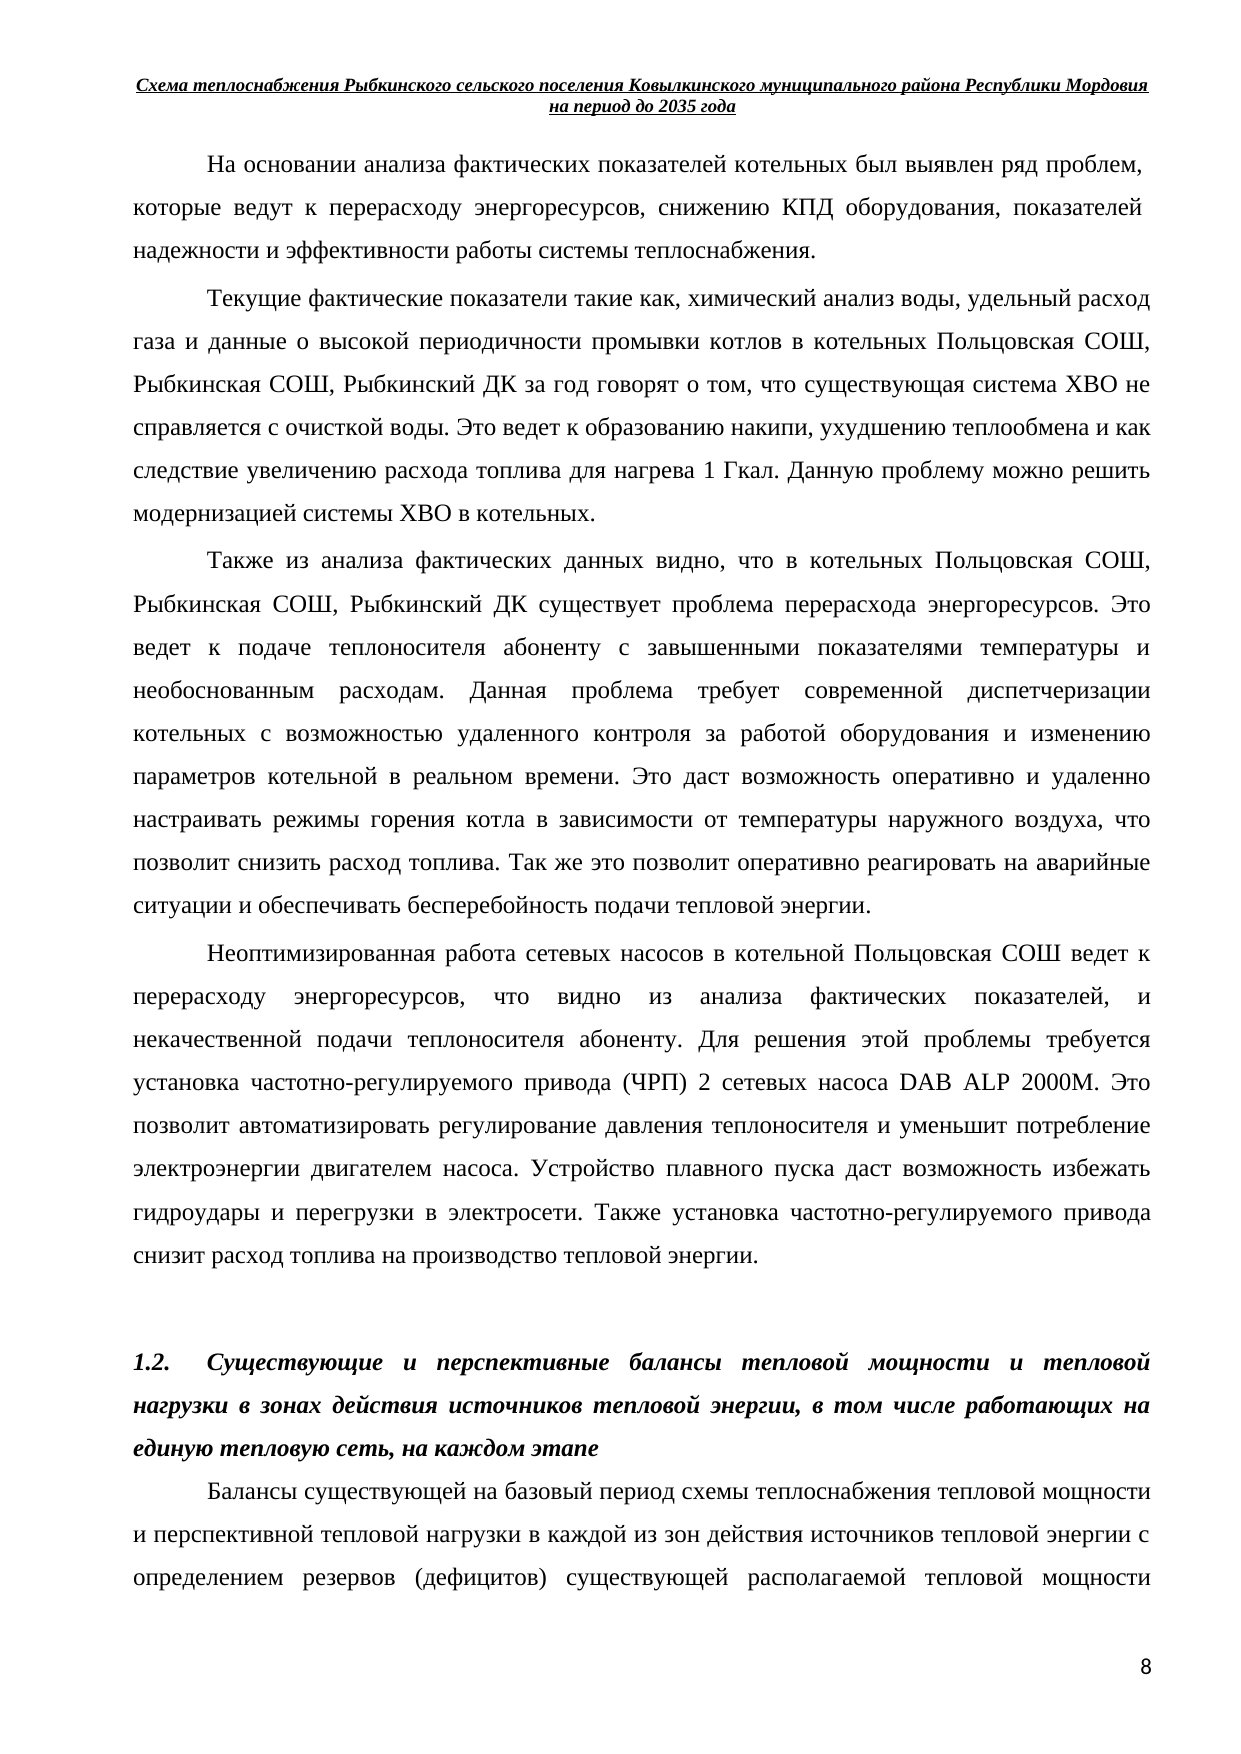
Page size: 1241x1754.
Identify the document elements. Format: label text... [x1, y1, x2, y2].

subtitle 1.2. Существующие и перспективные балансы тепловой мощности и тепловой нагрузки в зонах действия источников тепловой энергии, в том числе работающих на единую тепловую сеть, на каждом этапе [133, 1347, 1152, 1462]
subtitle Также из анализа фактических данных видно, что в котельных Польцовская СОШ, Рыбкинская СОШ, Рыбкинский ДК существует проблема перерасхода энергоресурсов. Это ведет к подаче теплоносителя абоненту с завышенными показателями температуры и необоснованным расходам. Данная проблема требует современной диспетчеризации котельных с возможностью удаленного контроля за работой оборудования и изменению параметров котельной в реальном времени. Это даст возможность оперативно и удаленно настраивать режимы горения котла в зависимости от температуры наружного воздуха, что позволит снизить расход топлива. Так же это позволит оперативно реагировать на аварийные ситуации и обеспечивать бесперебойность подачи тепловой энергии. [133, 546, 1152, 919]
subtitle Текущие фактические показатели такие как, химический анализ воды, удельный расход газа и данные о высокой периодичности промывки котлов в котельных Польцовская СОШ, Рыбкинская СОШ, Рыбкинский ДК за год говорят о том, что существующая система ХВО не справляется с очисткой воды. Это ведет к образованию накипи, ухудшению теплообмена и как следствие увеличению расхода топлива для нагрева 1 Гкал. Данную проблему можно решить модернизацией системы ХВО в котельных. [133, 283, 1152, 527]
subtitle Неоптимизированная работа сетевых насосов в котельной Польцовская СОШ ведет к перерасходу энергоресурсов, что видно из анализа фактических показателей, и некачественной подачи теплоносителя абоненту. Для решения этой проблемы требуется установка частотно-регулируемого привода (ЧРП) 2 сетевых насоса DAB ALP 2000M. Это позволит автоматизировать регулирование давления теплоносителя и уменьшит потребление электроэнергии двигателем насоса. Устройство плавного пуска даст возможность избежать гидроудары и перегрузки в электросети. Также установка частотно-регулируемого привода снизит расход топлива на производство тепловой энергии. [133, 938, 1152, 1268]
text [133, 1476, 1152, 1591]
subtitle На основании анализа фактических показателей котельных был выявлен ряд проблем, которые ведут к перерасходу энергоресурсов, снижению КПД оборудования, показателей надежности и эффективности работы системы теплоснабжения. [133, 149, 1143, 264]
